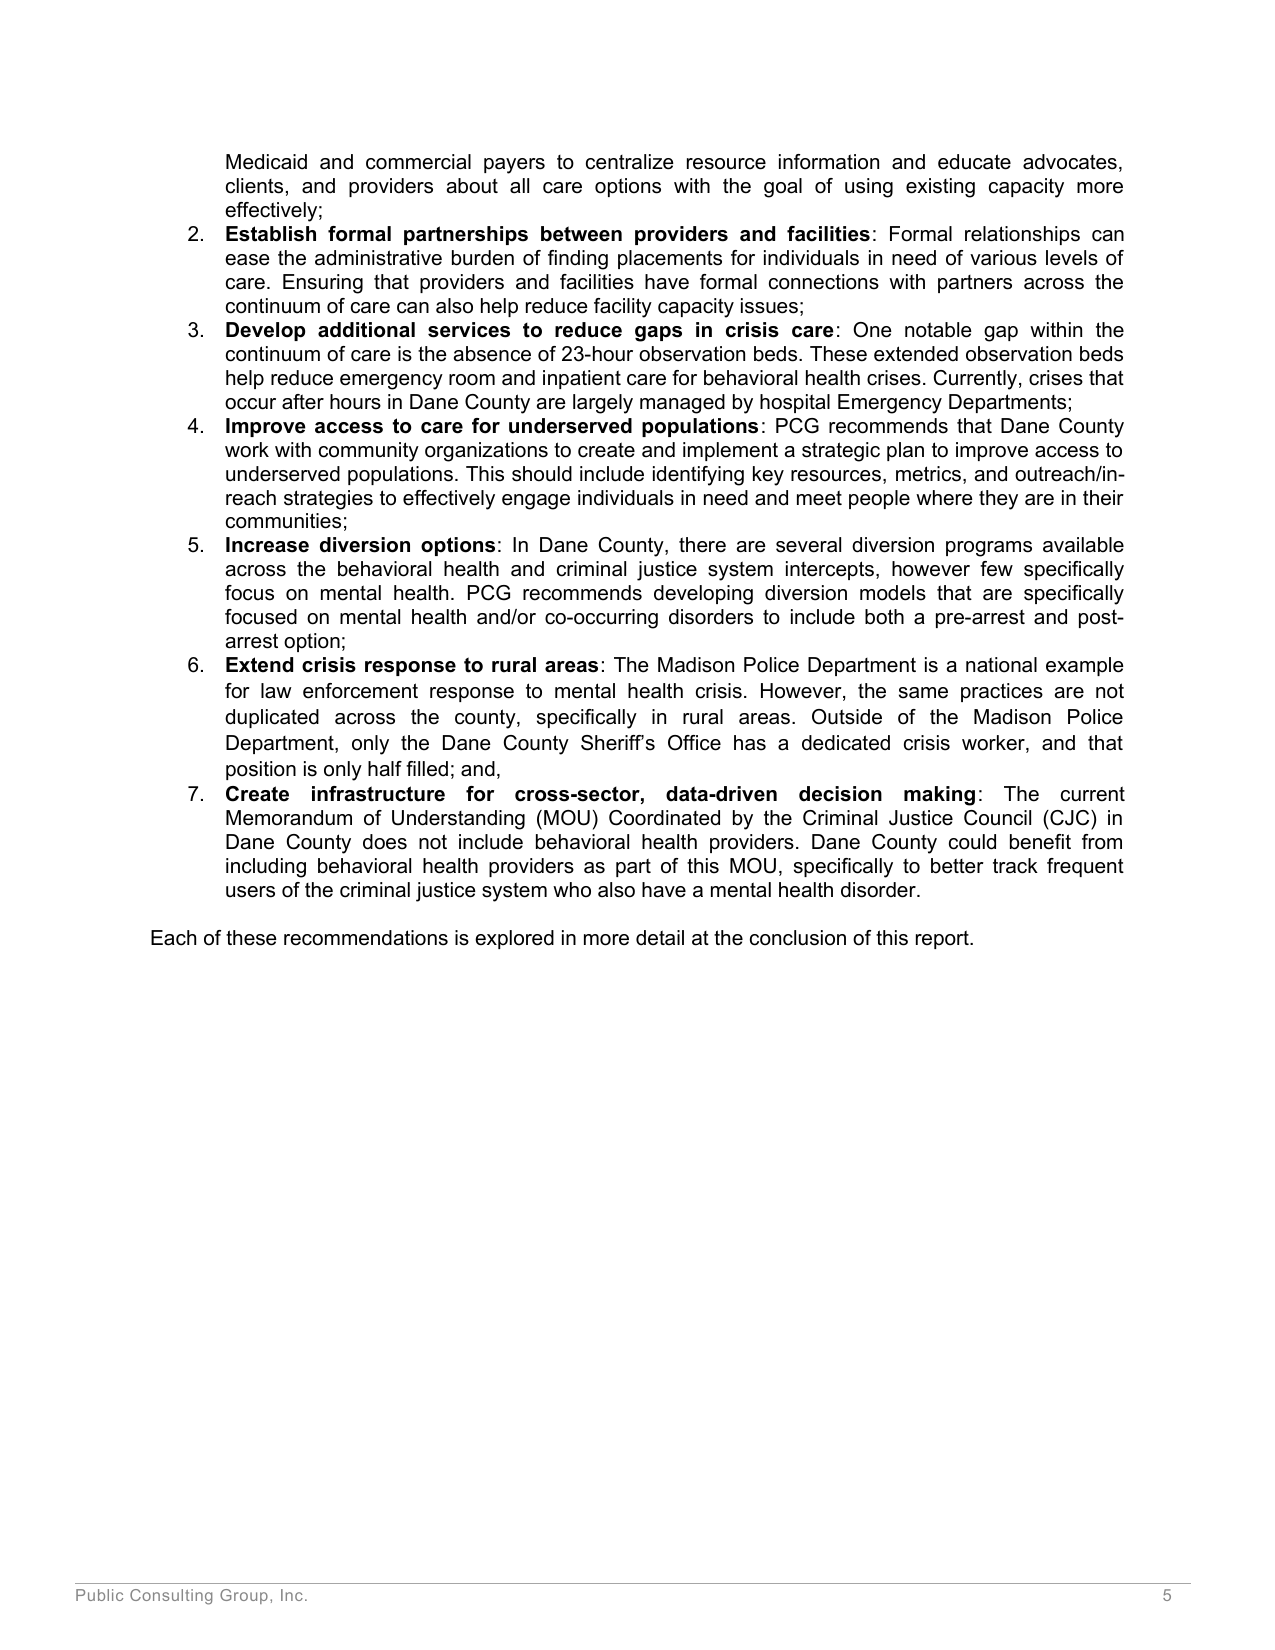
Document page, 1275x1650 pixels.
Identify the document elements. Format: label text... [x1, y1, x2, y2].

list Create infrastructure for cross-sector, data-driven decision making: The current Memorandum of Understanding (MOU) Coordinated by the Criminal Justice Council (CJC) in Dane County does not include behavioral health providers. Dane County could benefit from including behavioral health providers as part of this MOU, specifically to better track frequent users of the criminal justice system who also have a mental health disorder. [187, 782, 1125, 902]
list Increase diversion options: In Dane County, there are several diversion programs available across the behavioral health and criminal justice system intercepts, however few specifically focus on mental health. PCG recommends developing diversion models that are specifically focused on mental health and/or co-occurring disorders to include both a pre-arrest and post-arrest option; [187, 533, 1125, 653]
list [187, 150, 1125, 222]
list Establish formal partnerships between providers and facilities: Formal relationships can ease the administrative burden of finding placements for individuals in need of various levels of care. Ensuring that providers and facilities have formal connections with partners across the continuum of care can also help reduce facility capacity issues; [187, 222, 1125, 318]
text Each of these recommendations is explored in more detail at the conclusion of this report. [150, 926, 1125, 950]
list Develop additional services to reduce gaps in crisis care: One notable gap within the continuum of care is the absence of 23-hour observation beds. These extended observation beds help reduce emergency room and inpatient care for behavioral health crises. Currently, crises that occur after hours in Dane County are largely managed by hospital Emergency Departments; [187, 318, 1125, 413]
list Improve access to care for underserved populations: PCG recommends that Dane County work with community organizations to create and implement a strategic plan to improve access to underserved populations. This should include identifying key resources, metrics, and outreach/in-reach strategies to effectively engage individuals in need and meet people where they are in their communities; [187, 413, 1125, 533]
list Extend crisis response to rural areas: The Madison Police Department is a national example for law enforcement response to mental health crisis. However, the same practices are not duplicated across the county, specifically in rural areas. Outside of the Madison Police Department, only the Dane County Sheriff’s Office has a dedicated crisis worker, and that position is only half filled; and, [187, 653, 1125, 780]
